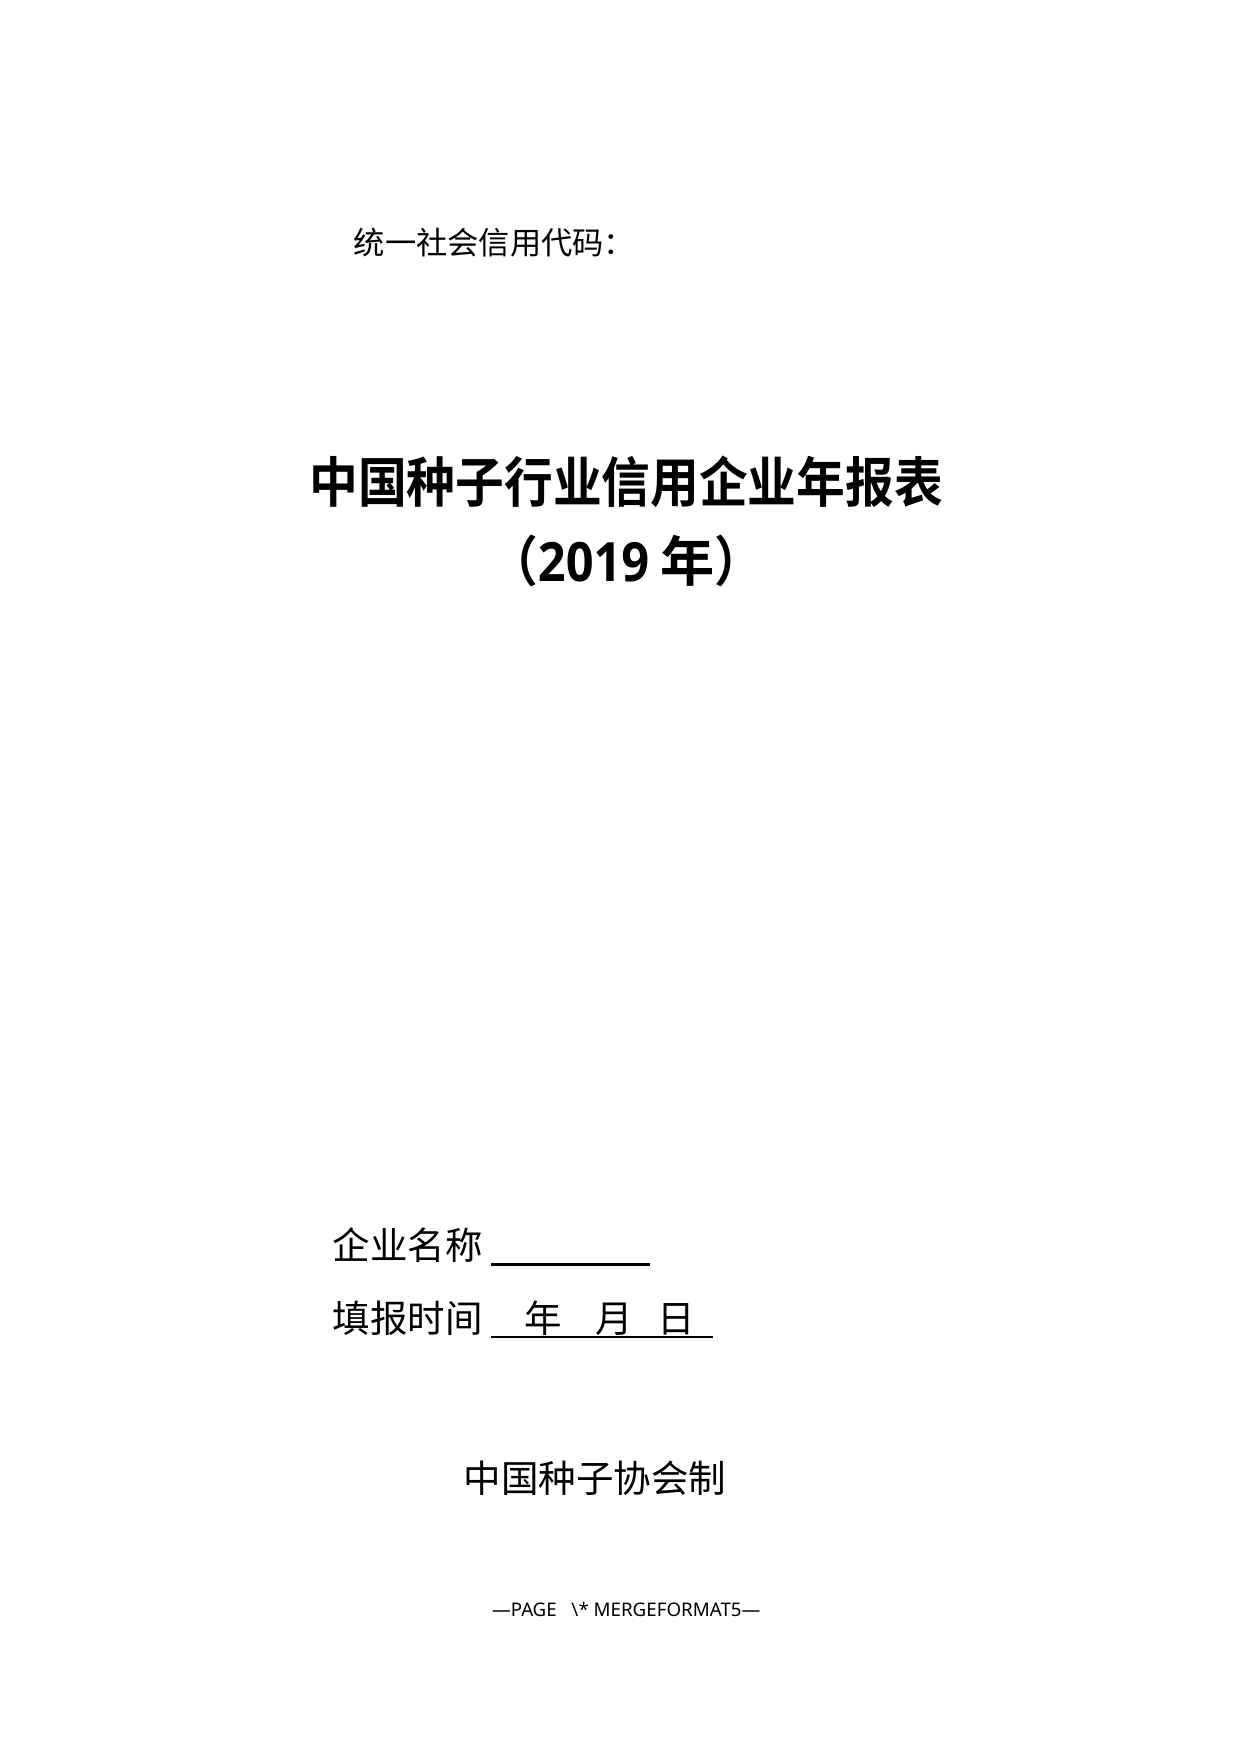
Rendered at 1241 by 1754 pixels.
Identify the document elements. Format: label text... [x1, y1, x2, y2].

text 企业名称 [165, 1201, 1087, 1274]
text 统一社会信用代码： [165, 218, 1087, 264]
text 中国种子协会制 [165, 1449, 1087, 1503]
text （2019年） [165, 518, 1087, 597]
text 填报时间 年 月 日 [165, 1274, 1087, 1347]
text 中国种子行业信用企业年报表 [165, 440, 1087, 518]
